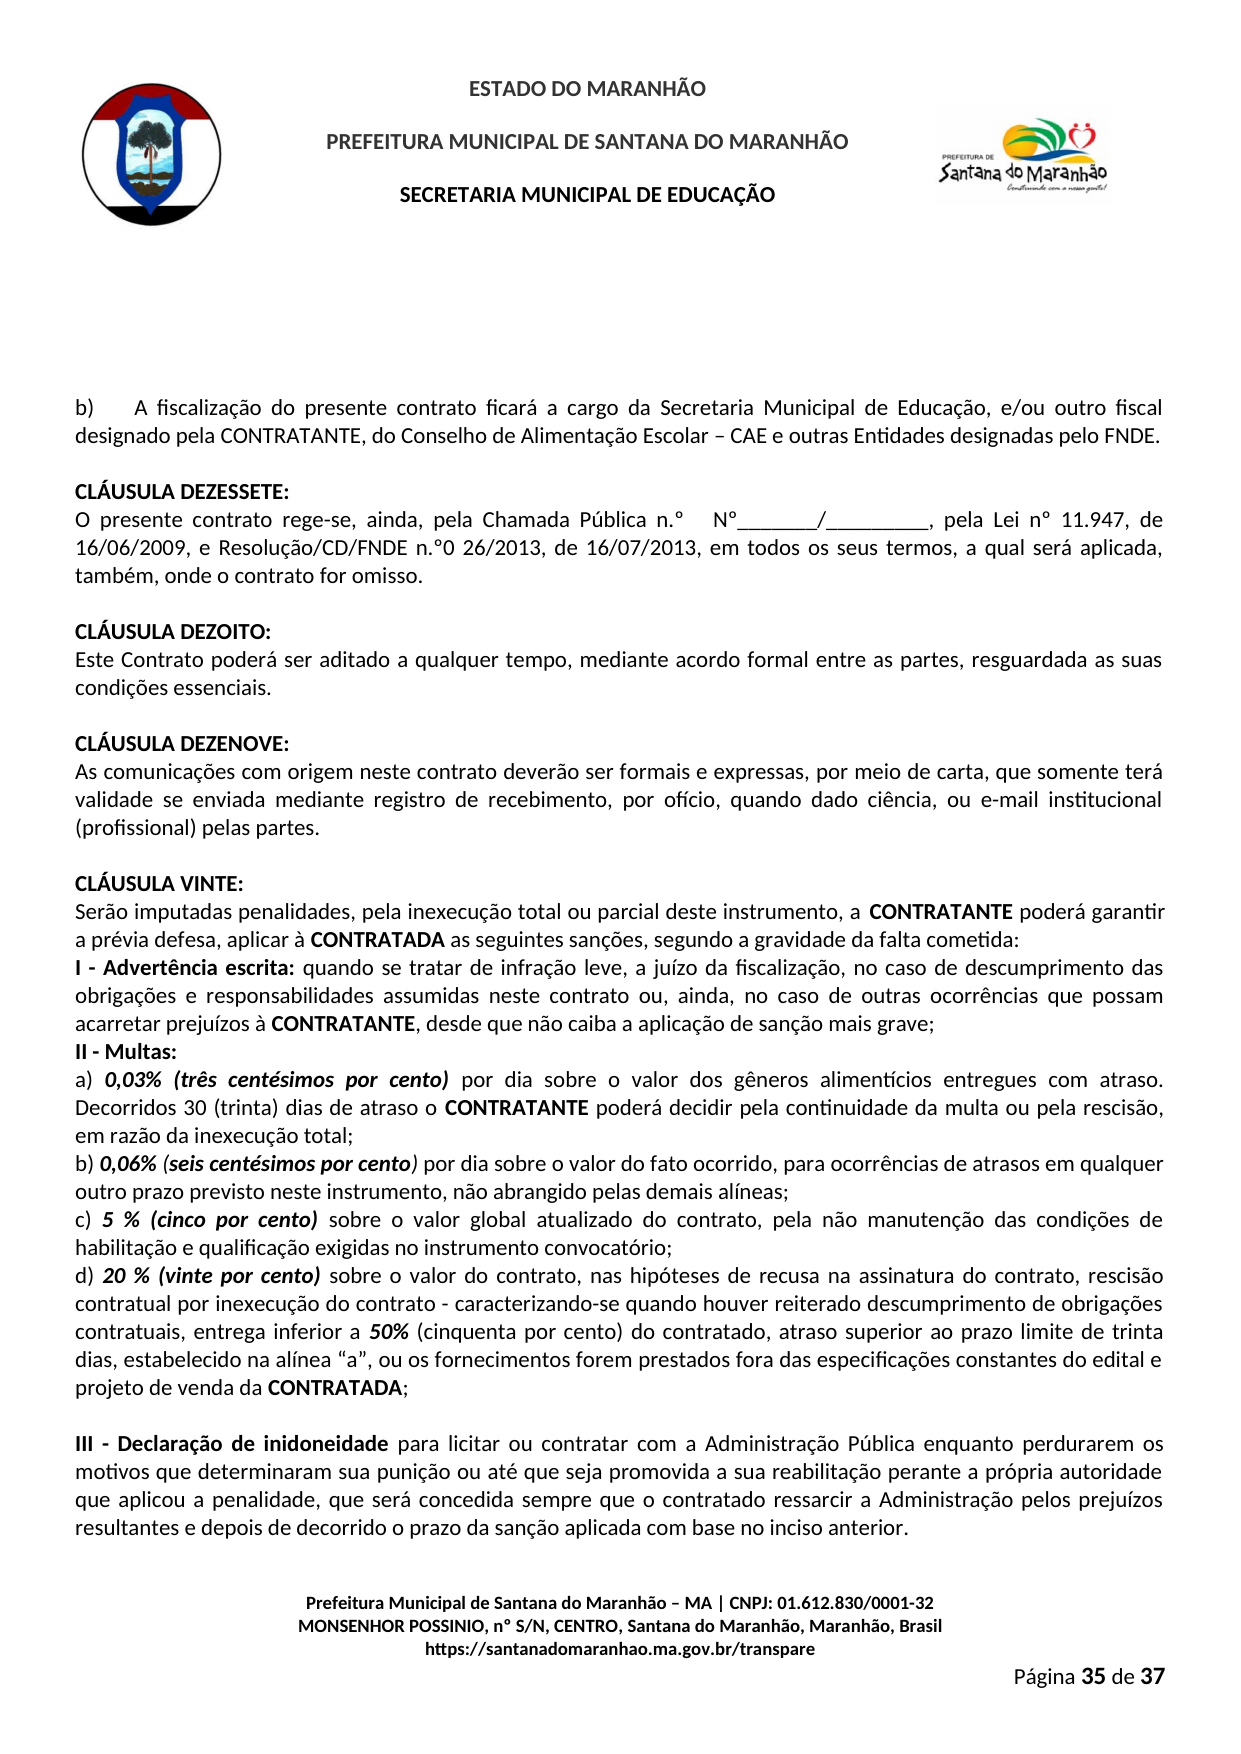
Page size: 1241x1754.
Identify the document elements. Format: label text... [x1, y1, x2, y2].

text CLÁUSULA VINTE: [75, 869, 1165, 897]
text CLÁUSULA DEZESSETE: [75, 477, 1165, 505]
text CLÁUSULA DEZOITO: [75, 617, 1165, 645]
text d) 20 % (vinte por cento) sobre o valor do contrato, nas hipóteses de recusa na assinatura do contrato, rescisão contratual por inexecução do contrato - caracterizando-se quando houver reiterado descumprimento de obrigações contratuais, entrega inferior a 50% (cinquenta por cento) do contratado, atraso superior ao prazo limite de trinta dias, estabelecido na alínea “a”, ou os fornecimentos forem prestados fora das especificações constantes do edital e projeto de venda da CONTRATADA; [75, 1261, 1165, 1401]
text a) 0,03% (três centésimos por cento) por dia sobre o valor dos gêneros alimentícios entregues com atraso. Decorridos 30 (trinta) dias de atraso o CONTRATANTE poderá decidir pela continuidade da multa ou pela rescisão, em razão da inexecução total; [75, 1065, 1165, 1149]
text b) 0,06% (seis centésimos por cento) por dia sobre o valor do fato ocorrido, para ocorrências de atrasos em qualquer outro prazo previsto neste instrumento, não abrangido pelas demais alíneas; [75, 1149, 1165, 1205]
text Este Contrato poderá ser aditado a qualquer tempo, mediante acordo formal entre as partes, resguardada as suas condições essenciais. [75, 645, 1165, 701]
text CLÁUSULA DEZENOVE: [75, 729, 1165, 757]
text Serão imputadas penalidades, pela inexecução total ou parcial deste instrumento, a CONTRATANTE poderá garantir a prévia defesa, aplicar à CONTRATADA as seguintes sanções, segundo a gravidade da falta cometida: [75, 897, 1165, 953]
text II - Multas: [75, 1037, 1165, 1065]
text III - Declaração de inidoneidade para licitar ou contratar com a Administração Pública enquanto perdurarem os motivos que determinaram sua punição ou até que seja promovida a sua reabilitação perante a própria autoridade que aplicou a penalidade, que será concedida sempre que o contratado ressarcir a Administração pelos prejuízos resultantes e depois de decorrido o prazo da sanção aplicada com base no inciso anterior. [75, 1429, 1165, 1542]
text c) 5 % (cinco por cento) sobre o valor global atualizado do contrato, pela não manutenção das condições de habilitação e qualificação exigidas no instrumento convocatório; [75, 1205, 1165, 1261]
text I - Advertência escrita: quando se tratar de infração leve, a juízo da fiscalização, no caso de descumprimento das obrigações e responsabilidades assumidas neste contrato ou, ainda, no caso de outras ocorrências que possam acarretar prejuízos à CONTRATANTE, desde que não caiba a aplicação de sanção mais grave; [75, 953, 1165, 1037]
picture [80, 81, 224, 229]
list A fiscalização do presente contrato ficará a cargo da Secretaria Municipal de Educação, e/ou outro fiscal designado pela CONTRATANTE, do Conselho de Alimentação Escolar – CAE e outras Entidades designadas pelo FNDE. [75, 393, 1165, 449]
picture [934, 105, 1112, 205]
text As comunicações com origem neste contrato deverão ser formais e expressas, por meio de carta, que somente terá validade se enviada mediante registro de recebimento, por ofício, quando dado ciência, ou e-mail institucional (profissional) pelas partes. [75, 757, 1165, 841]
text O presente contrato rege-se, ainda, pela Chamada Pública n.º Nº_______/_________, pela Lei nº 11.947, de 16/06/2009, e Resolução/CD/FNDE n.º0 26/2013, de 16/07/2013, em todos os seus termos, a qual será aplicada, também, onde o contrato for omisso. [75, 505, 1165, 589]
